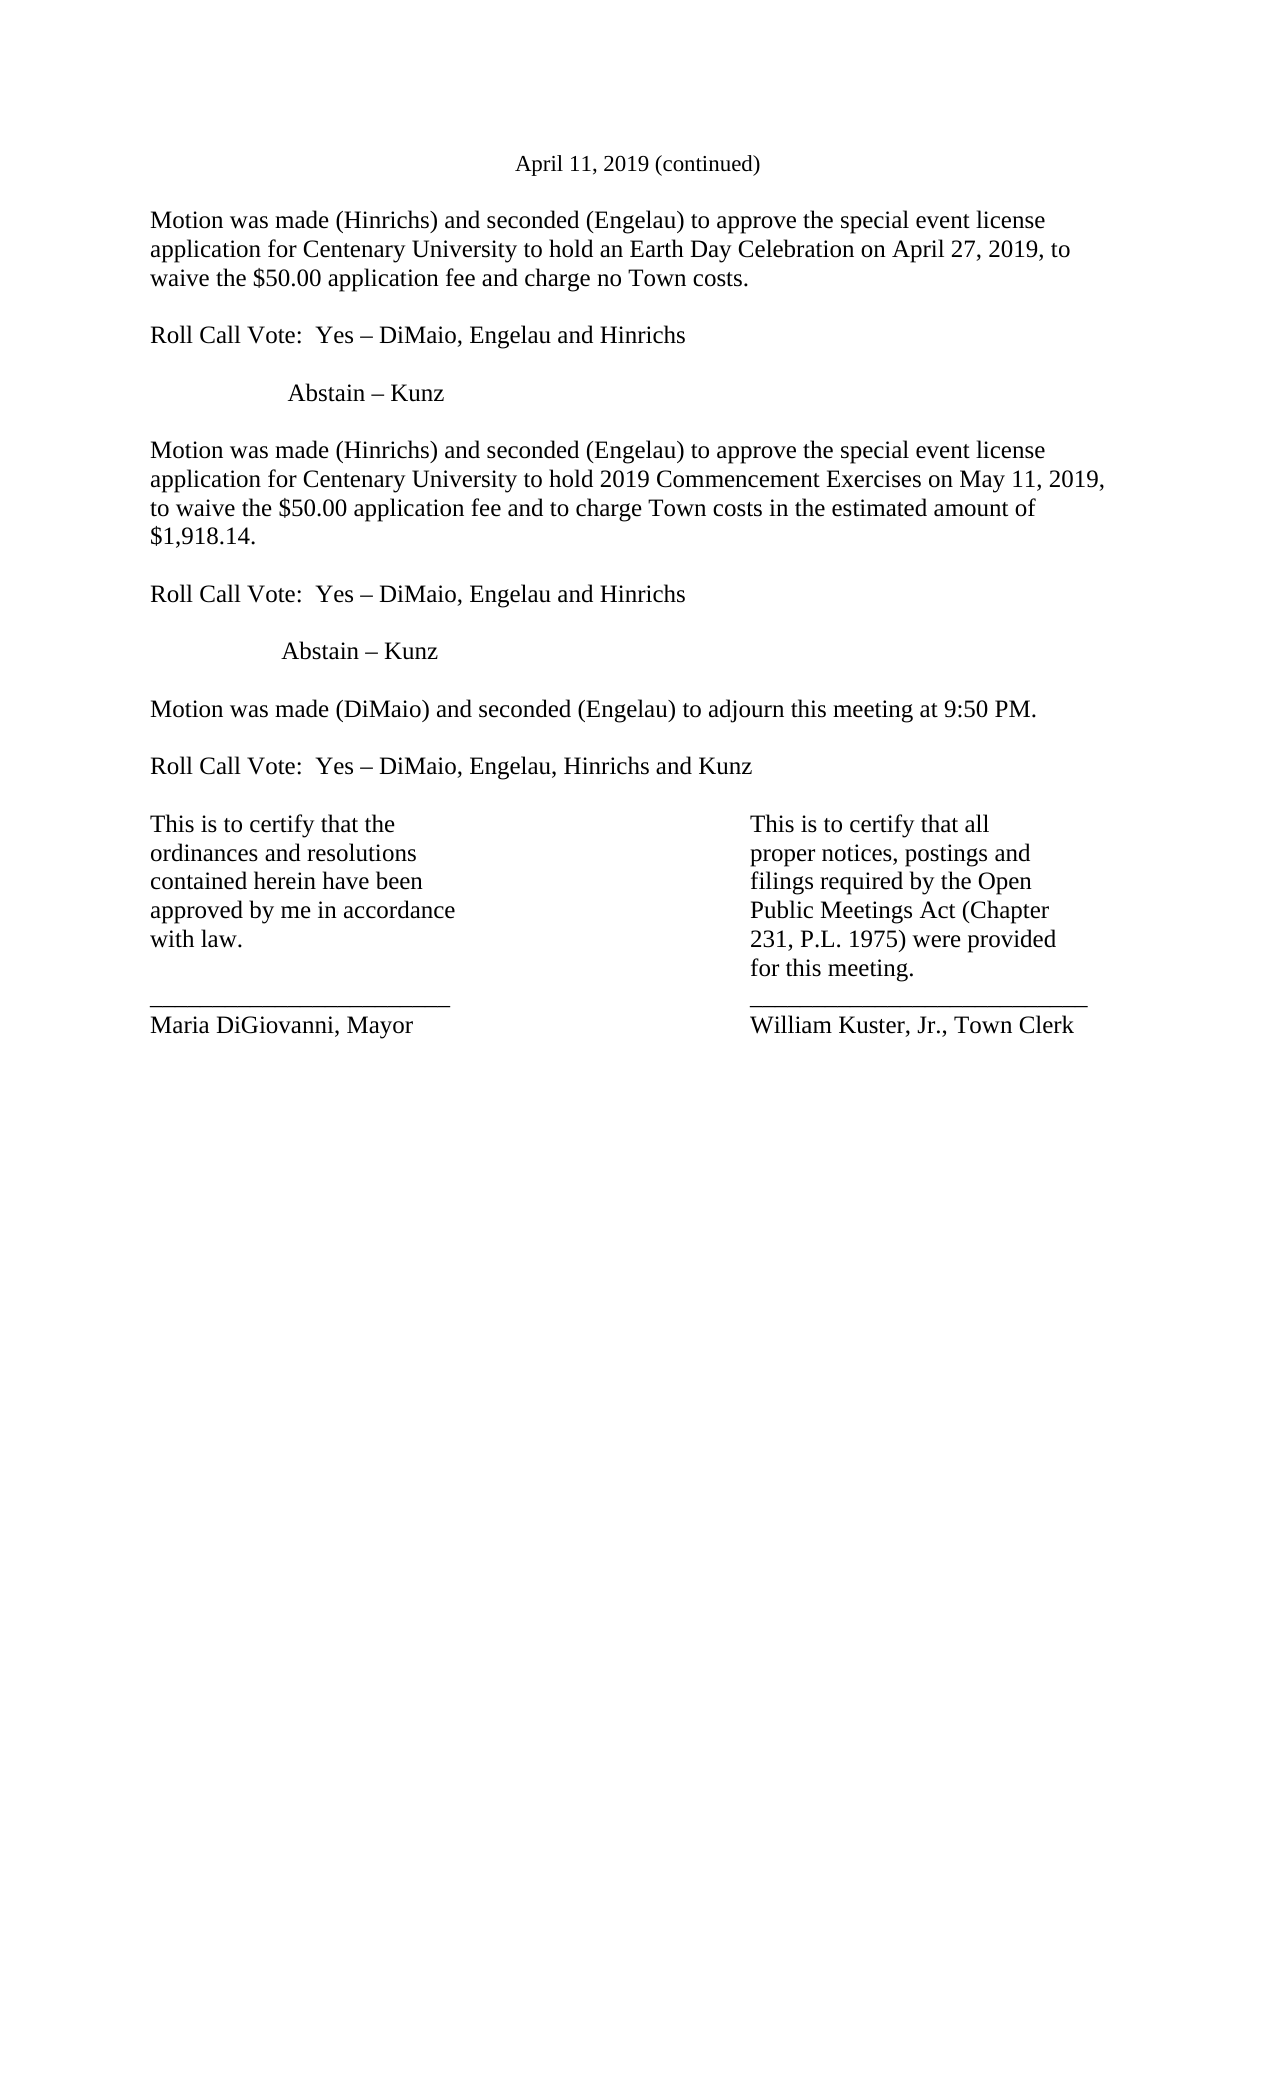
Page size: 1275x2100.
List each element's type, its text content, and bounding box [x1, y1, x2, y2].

text for this meeting. [150, 953, 1125, 981]
text Roll Call Vote: Yes – DiMaio, Engelau, Hinrichs and Kunz [150, 751, 1125, 780]
text with law. 231, P.L. 1975) were provided [150, 924, 1125, 953]
text Roll Call Vote: Yes – DiMaio, Engelau and Hinrichs [150, 579, 1125, 608]
text approved by me in accordance Public Meetings Act (Chapter [150, 895, 1125, 924]
text Maria DiGiovanni, Mayor William Kuster, Jr., Town Clerk [150, 1010, 1125, 1039]
text ordinances and resolutions proper notices, postings and [150, 838, 1125, 866]
text Roll Call Vote: Yes – DiMaio, Engelau and Hinrichs [150, 320, 1125, 349]
text ________________________ ___________________________ [150, 981, 1125, 1010]
text Motion was made (Hinrichs) and seconded (Engelau) to approve the special event license application for Centenary University to hold an Earth Day Celebration on April 27, 2019, to waive the $50.00 application fee and charge no Town costs. [150, 205, 1125, 291]
text Abstain – Kunz [150, 378, 1125, 406]
text This is to certify that the This is to certify that all [150, 809, 1125, 838]
text contained herein have been filings required by the Open [150, 866, 1125, 895]
text Abstain – Kunz [150, 636, 1125, 665]
text Motion was made (Hinrichs) and seconded (Engelau) to approve the special event license application for Centenary University to hold 2019 Commencement Exercises on May 11, 2019, to waive the $50.00 application fee and to charge Town costs in the estimated amount of $1,918.14. [150, 435, 1125, 550]
text April 11, 2019 (continued) [150, 150, 1125, 176]
text Motion was made (DiMaio) and seconded (Engelau) to adjourn this meeting at 9:50 PM. [150, 694, 1125, 723]
